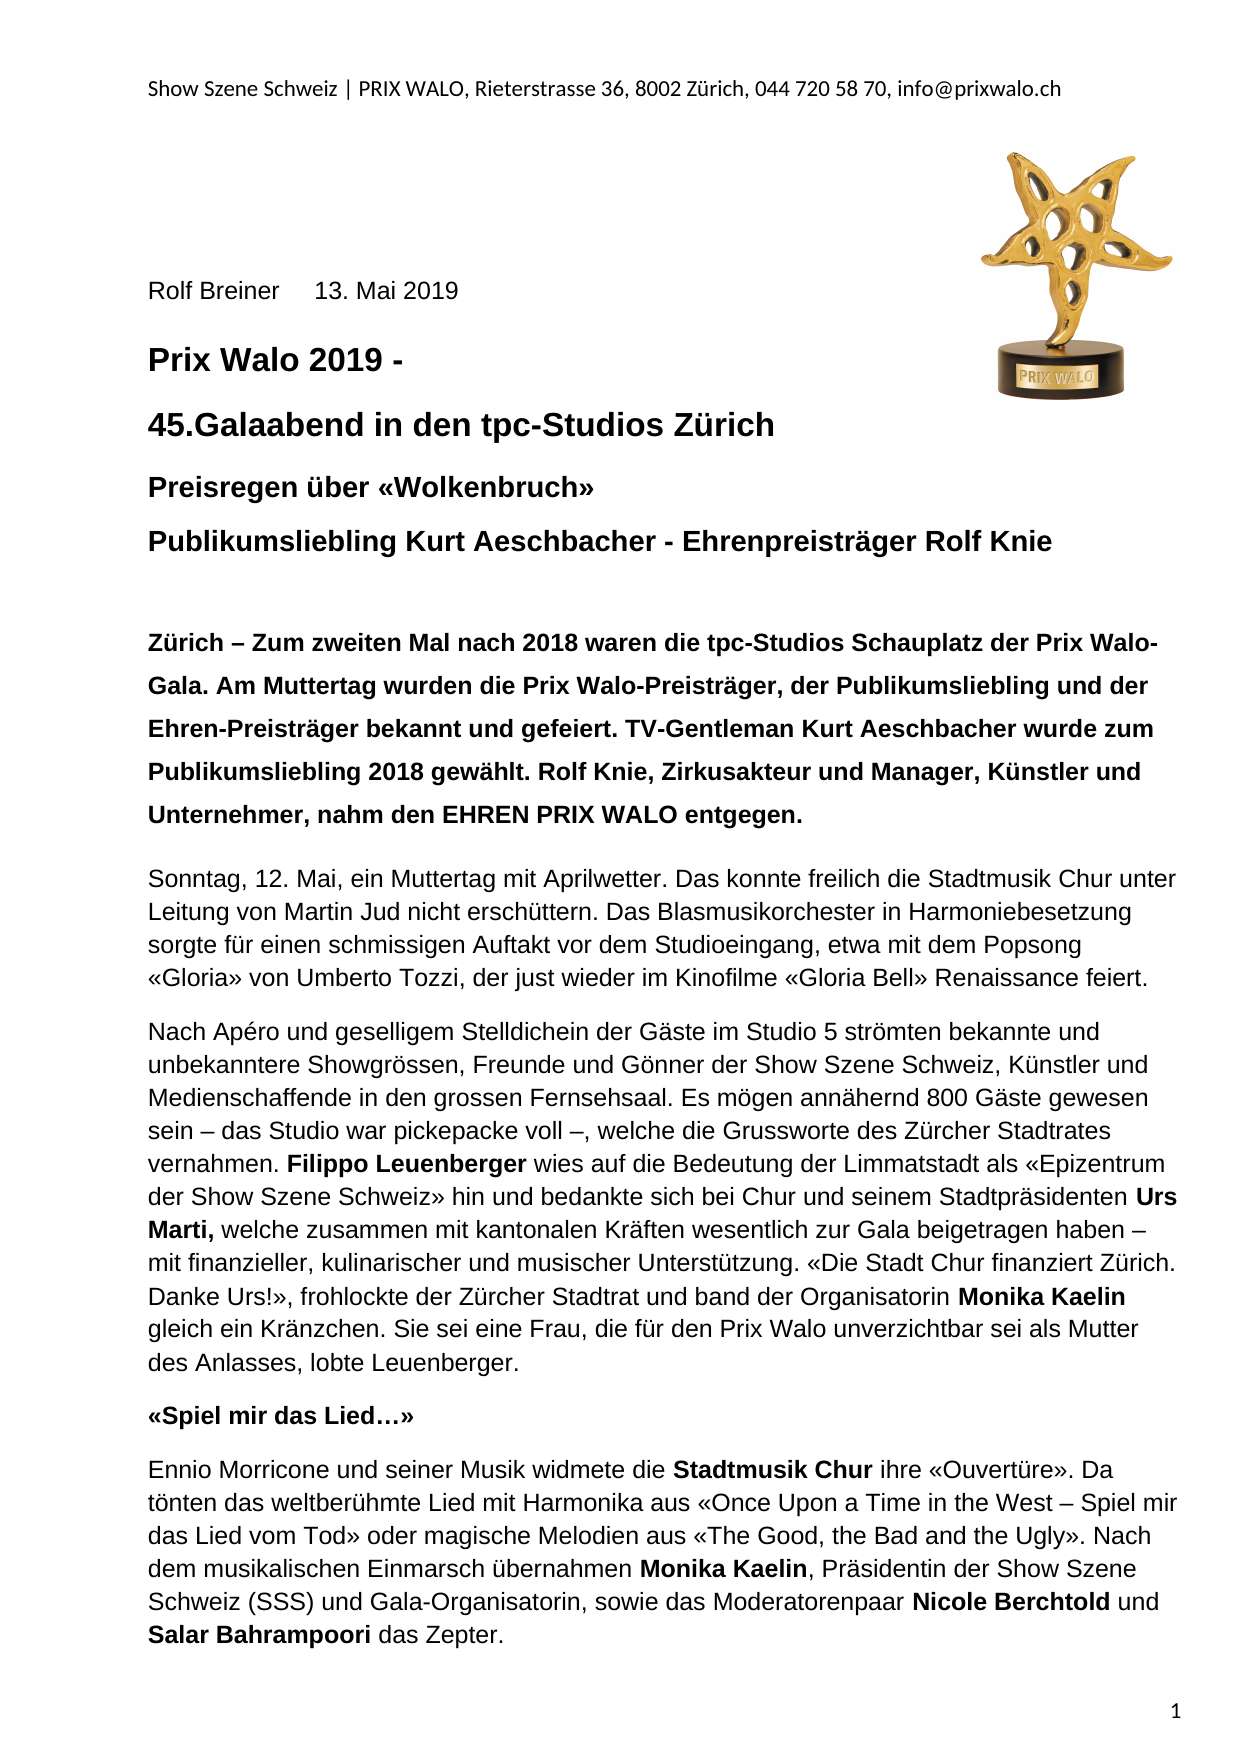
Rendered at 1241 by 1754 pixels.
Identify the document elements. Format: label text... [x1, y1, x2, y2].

text «Spiel mir das Lied…» [148, 1401, 1181, 1430]
picture [968, 143, 1179, 405]
text Rolf Breiner 13. Mai 2019 [148, 276, 968, 304]
text Preisregen über «Wolkenbruch» [148, 469, 1181, 503]
text 45.Galaabend in den tpc-Studios Zürich [148, 404, 1181, 443]
text Prix Walo 2019 - [148, 339, 968, 378]
text Nach Apéro und geselligem Stelldichein der Gäste im Studio 5 strömten bekannte und unbekanntere Showgrössen, Freunde und Gönner der Show Szene Schweiz, Künstler und Medienschaffende in den grossen Fernsehsaal. Es mögen annähernd 800 Gäste gewesen sein – das Studio war pickepacke voll –, welche die Grussworte des Zürcher Stadtrates vernahmen. Filippo Leuenberger wies auf die Bedeutung der Limmatstadt als «Epizentrum der Show Szene Schweiz» hin und bedankte sich bei Chur und seinem Stadtpräsidenten Urs Marti, welche zusammen mit kantonalen Kräften wesentlich zur Gala beigetragen haben – mit finanzieller, kulinarischer und musischer Unterstützung. «Die Stadt Chur finanziert Zürich. Danke Urs!», frohlockte der Zürcher Stadtrat und band der Organisatorin Monika Kaelin gleich ein Kränzchen. Sie sei eine Frau, die für den Prix Walo unverzichtbar sei als Mutter des Anlasses, lobte Leuenberger. [148, 1017, 1181, 1376]
text Zürich – Zum zweiten Mal nach 2018 waren die tpc-Studios Schauplatz der Prix Walo-Gala. Am Muttertag wurden die Prix Walo-Preisträger, der Publikumsliebling und der Ehren-Preisträger bekannt und gefeiert. TV-Gentleman Kurt Aeschbacher wurde zum Publikumsliebling 2018 gewählt. Rolf Knie, Zirkusakteur und Manager, Künstler und Unternehmer, nahm den EHREN PRIX WALO entgegen. [148, 628, 1181, 829]
text Publikumsliebling Kurt Aeschbacher - Ehrenpreisträger Rolf Knie [148, 524, 1181, 557]
text Ennio Morricone und seiner Musik widmete die Stadtmusik Chur ihre «Ouvertüre». Da tönten das weltberühmte Lied mit Harmonika aus «Once Upon a Time in the West – Spiel mir das Lied vom Tod» oder magische Melodien aus «The Good, the Bad and the Ugly». Nach dem musikalischen Einmarsch übernahmen Monika Kaelin, Präsidentin der Show Szene Schweiz (SSS) und Gala-Organisatorin, sowie das Moderatorenpaar Nicole Berchtold und Salar Bahrampoori das Zepter. [148, 1455, 1181, 1649]
text Sonntag, 12. Mai, ein Muttertag mit Aprilwetter. Das konnte freilich die Stadtmusik Chur unter Leitung von Martin Jud nicht erschüttern. Das Blasmusikorchester in Harmoniebesetzung sorgte für einen schmissigen Auftakt vor dem Studioeingang, etwa mit dem Popsong «Gloria» von Umberto Tozzi, der just wieder im Kinofilme «Gloria Bell» Renaissance feiert. [148, 864, 1181, 992]
